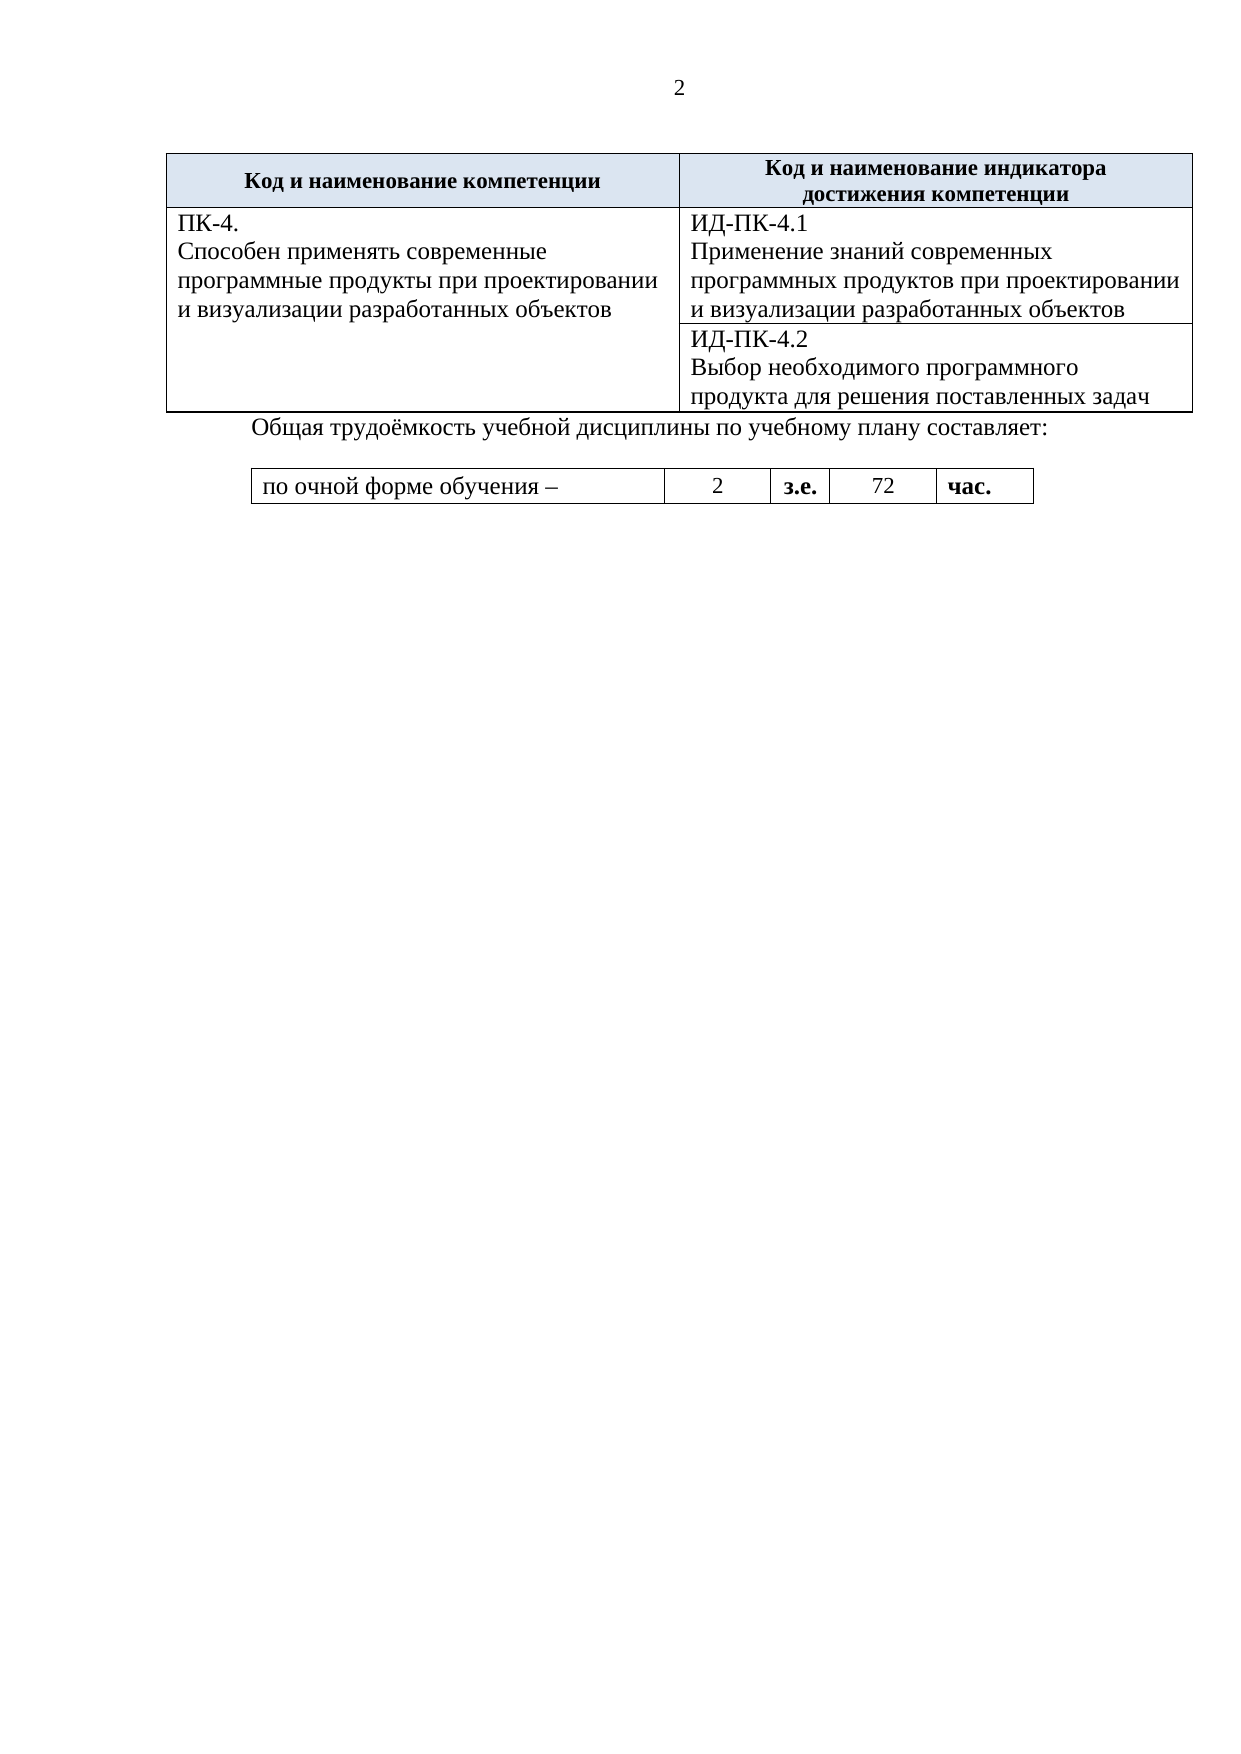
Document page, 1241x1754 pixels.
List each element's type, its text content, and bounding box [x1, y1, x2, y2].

table_header 72 [830, 469, 936, 503]
table_header з.е. [771, 469, 829, 503]
table_cell ИД-ПК-4.1 Применение знаний современных программных продуктов при проектировании и визуализации разработанных объектов [680, 208, 1192, 323]
table_cell ИД-ПК-4.2 Выбор необходимого программного продукта для решения поставленных задач [680, 324, 1192, 411]
table_header Код и наименование индикатора достижения компетенции [680, 154, 1192, 207]
table_header час. [937, 469, 1033, 503]
list Общая трудоёмкость учебной дисциплины по учебному плану составляет: [177, 413, 1181, 441]
table_header по очной форме обучения – [252, 469, 664, 503]
table_header 2 [665, 469, 770, 503]
table_cell ПК-4. Способен применять современные программные продукты при проектировании и визуализации разработанных объектов [167, 208, 679, 411]
table_header Код и наименование компетенции [167, 154, 679, 207]
